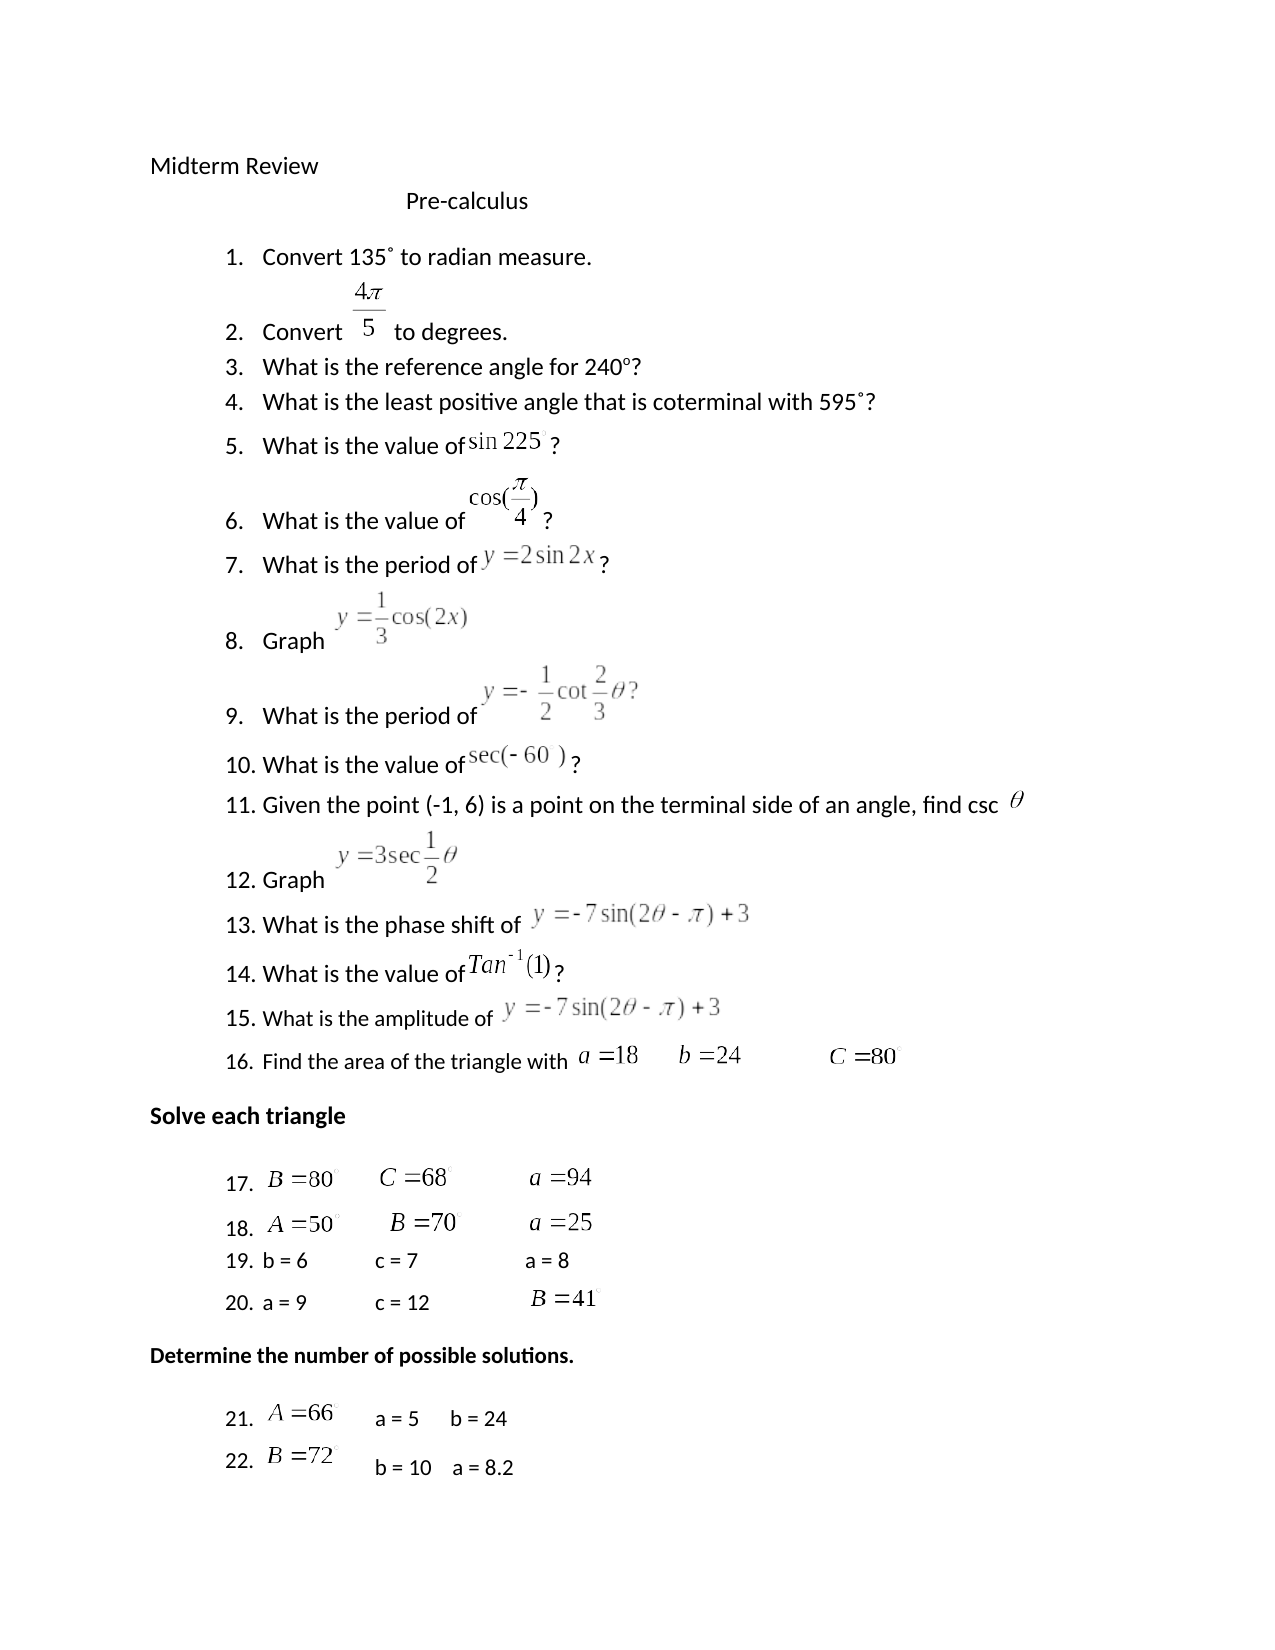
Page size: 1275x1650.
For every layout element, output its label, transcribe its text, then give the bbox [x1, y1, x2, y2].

list Convert 135˚ to radian measure. [225, 241, 1125, 271]
list a = 9 c = 12 [225, 1279, 1125, 1316]
list What is the value of? [225, 465, 1125, 536]
list What is the value of? [225, 944, 1125, 988]
list What is the period of? [225, 541, 1125, 580]
list Given the point (-1, 6) is a point on the terminal side of an angle, find csc [225, 784, 1125, 820]
list a = 5 b = 24 [225, 1394, 1125, 1432]
list Graph [225, 824, 1125, 895]
list b = 10 a = 8.2 [225, 1436, 1125, 1481]
list What is the period of [225, 660, 1125, 731]
text Midterm Review Pre-calculus [150, 150, 1125, 216]
list What is the reference angle for 240o? [225, 351, 1125, 382]
list What is the least positive angle that is coterminal with 595˚? [225, 386, 1125, 417]
list What is the value of? [225, 735, 1125, 780]
text Determine the number of possible solutions. [150, 1341, 1125, 1369]
list What is the amplitude of [225, 993, 1125, 1033]
text Solve each triangle [150, 1100, 1125, 1131]
list Convert to degrees. [225, 276, 1125, 347]
list What is the value of? [225, 421, 1125, 461]
list b = 6 c = 7 a = 8 [225, 1247, 1125, 1274]
list Find the area of the triangle with [225, 1037, 1125, 1075]
list Graph [225, 584, 1125, 655]
list What is the phase shift of [225, 900, 1125, 939]
